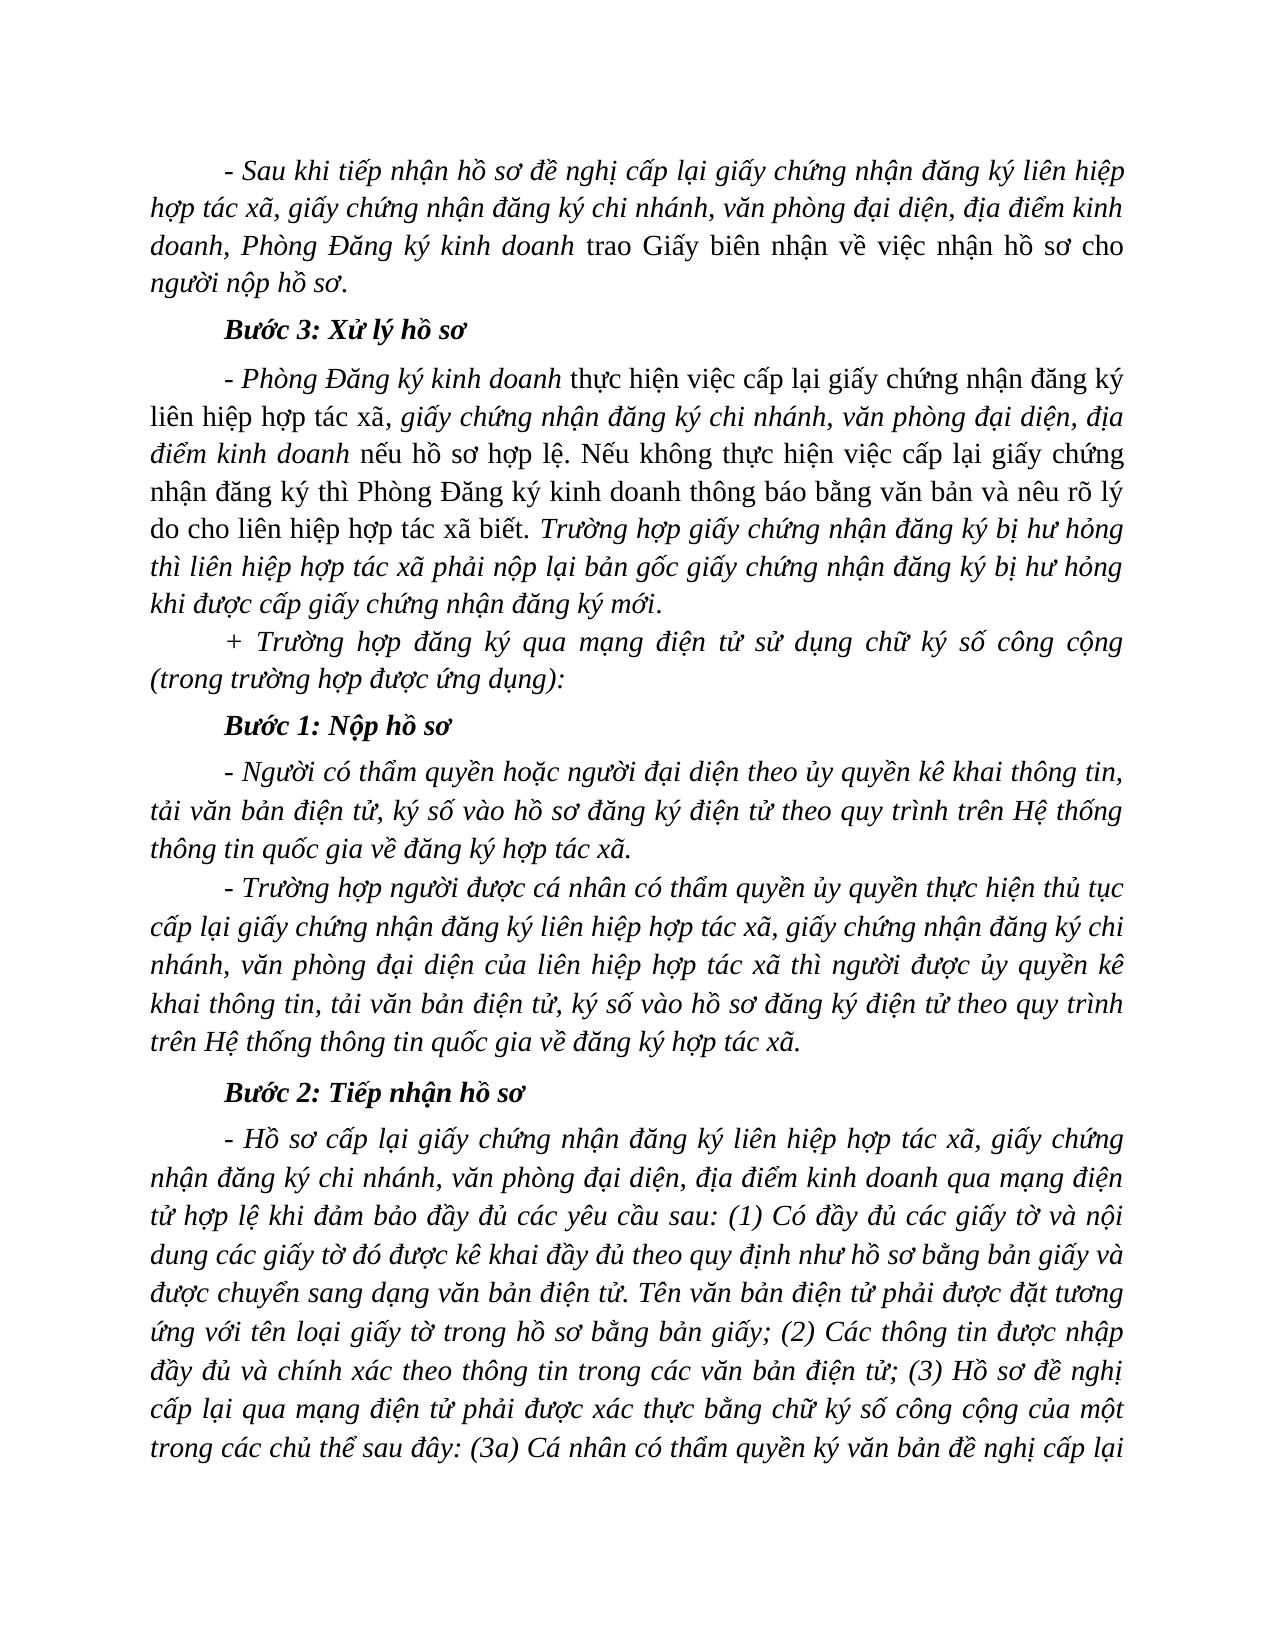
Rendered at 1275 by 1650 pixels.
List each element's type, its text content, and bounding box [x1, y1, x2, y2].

text Bước 1: Nộp hồ sơ [150, 708, 1125, 742]
text - Sau khi tiếp nhận hồ sơ đề nghị cấp lại giấy chứng nhận đăng ký liên hiệp hợp tác xã, giấy chứng nhận đăng ký chi nhánh, văn phòng đại diện, địa điểm kinh doanh, Phòng Đăng ký kinh doanh trao Giấy biên nhận về việc nhận hồ sơ cho người nộp hồ sơ. [150, 150, 1125, 300]
text - Trường hợp người được cá nhân có thẩm quyền ủy quyền thực hiện thủ tục cấp lại giấy chứng nhận đăng ký liên hiệp hợp tác xã, giấy chứng nhận đăng ký chi nhánh, văn phòng đại diện của liên hiệp hợp tác xã thì người được ủy quyền kê khai thông tin, tải văn bản điện tử, ký số vào hồ sơ đăng ký điện tử theo quy trình trên Hệ thống thông tin quốc gia về đăng ký hợp tác xã. [150, 870, 1125, 1058]
text + Trường hợp đăng ký qua mạng điện tử sử dụng chữ ký số công cộng (trong trường hợp được ứng dụng): [150, 621, 1125, 696]
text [150, 1121, 1125, 1463]
text Bước 2: Tiếp nhận hồ sơ [150, 1075, 1125, 1109]
text Bước 3: Xử lý hồ sơ [150, 312, 1125, 346]
text - Phòng Đăng ký kinh doanh thực hiện việc cấp lại giấy chứng nhận đăng ký liên hiệp hợp tác xã, giấy chứng nhận đăng ký chi nhánh, văn phòng đại diện, địa điểm kinh doanh nếu hồ sơ hợp lệ. Nếu không thực hiện việc cấp lại giấy chứng nhận đăng ký thì Phòng Đăng ký kinh doanh thông báo bằng văn bản và nêu rõ lý do cho liên hiệp hợp tác xã biết. Trường hợp giấy chứng nhận đăng ký bị hư hỏng thì liên hiệp hợp tác xã phải nộp lại bản gốc giấy chứng nhận đăng ký bị hư hỏng khi được cấp giấy chứng nhận đăng ký mới. [150, 358, 1125, 621]
text - Người có thẩm quyền hoặc người đại diện theo ủy quyền kê khai thông tin, tải văn bản điện tử, ký số vào hồ sơ đăng ký điện tử theo quy trình trên Hệ thống thông tin quốc gia về đăng ký hợp tác xã. [150, 754, 1125, 865]
